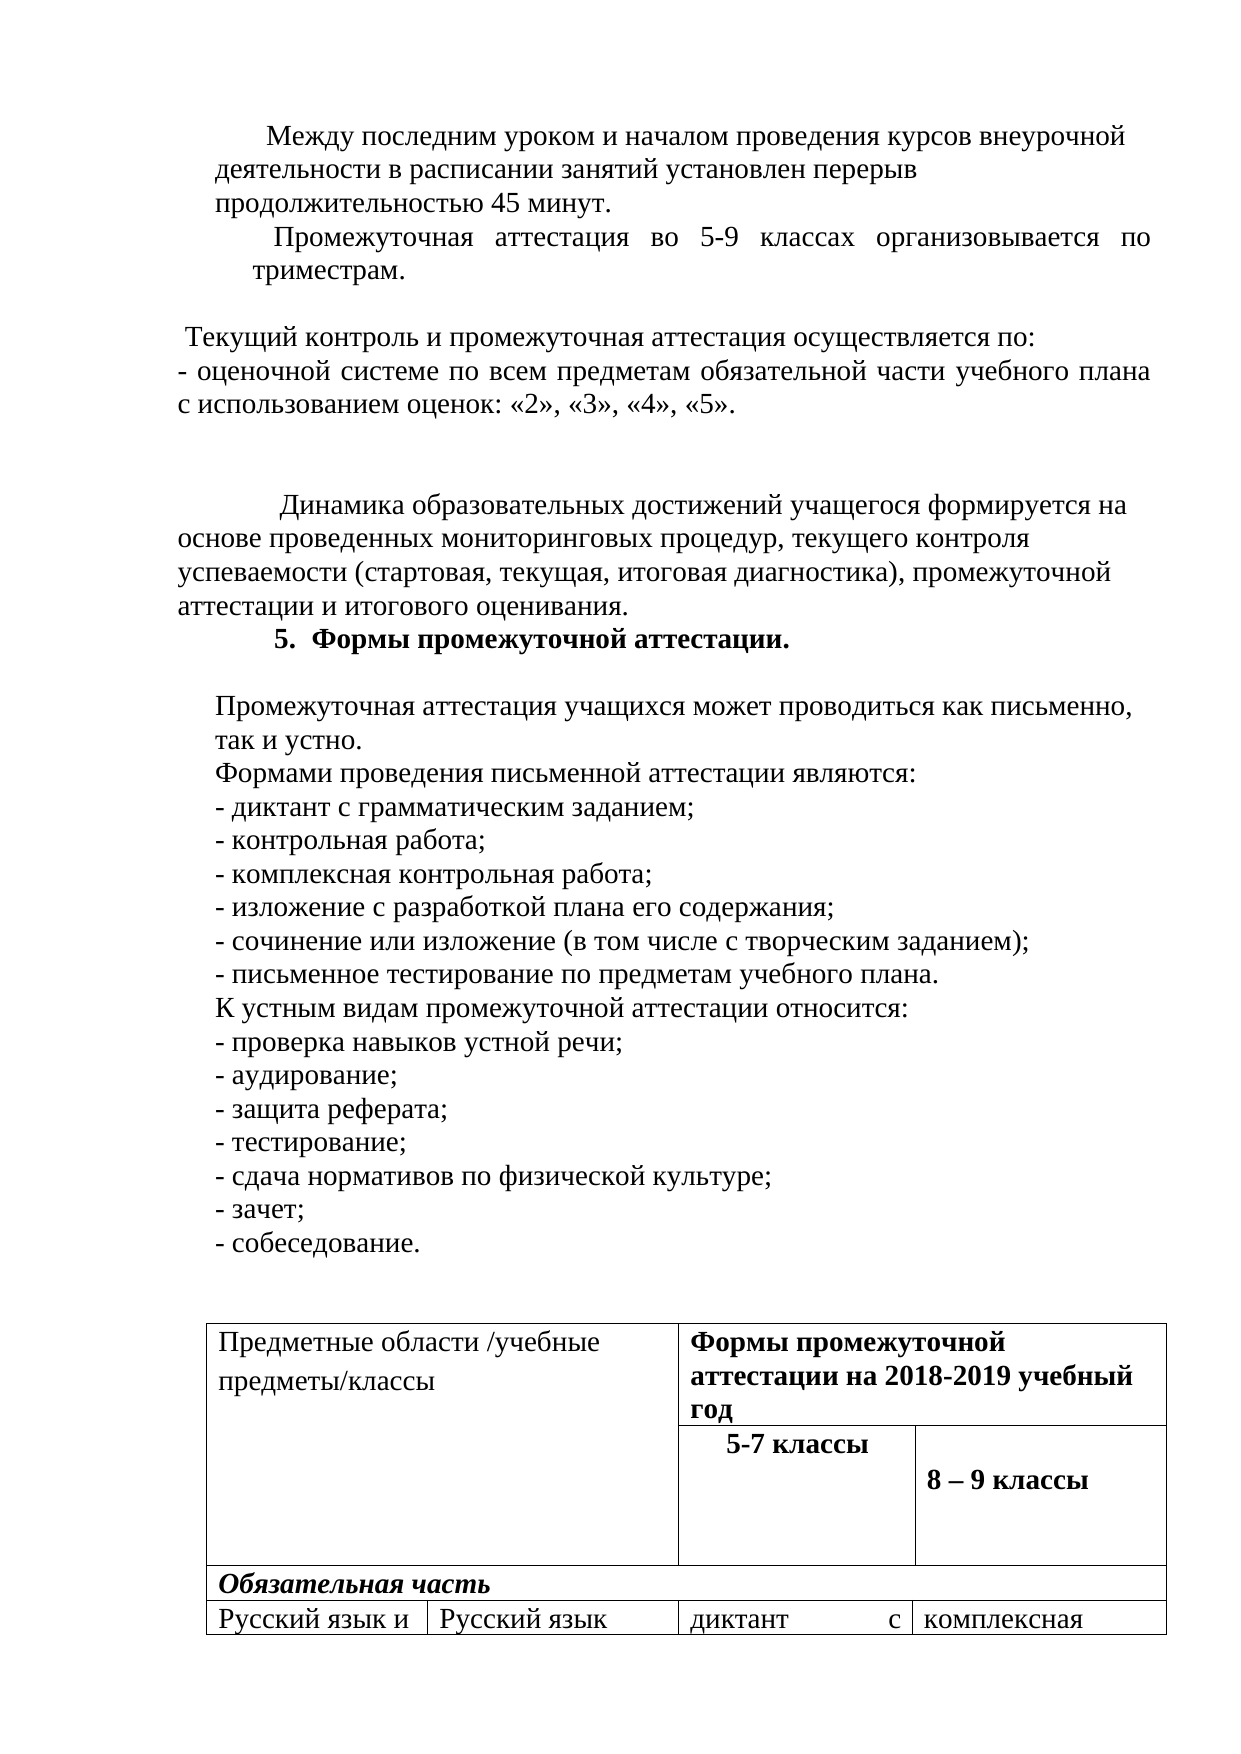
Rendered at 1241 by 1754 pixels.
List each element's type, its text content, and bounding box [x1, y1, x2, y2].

text Текущий контроль и промежуточная аттестация осуществляется по: [177, 319, 1152, 353]
table_header Формы промежуточной аттестации на 2018-2019 учебный год [679, 1324, 1166, 1425]
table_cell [207, 1601, 427, 1634]
text - зачет; [215, 1191, 1152, 1225]
text Динамика образовательных достижений учащегося формируется на основе проведенных мониторинговых процедур, текущего контроля успеваемости (стартовая, текущая, итоговая диагностика), промежуточной аттестации и итогового оценивания. [177, 487, 1152, 621]
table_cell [913, 1601, 1166, 1634]
text Формами проведения письменной аттестации являются: [215, 755, 1152, 789]
text - проверка навыков устной речи; [215, 1024, 1152, 1057]
text - тестирование; [215, 1124, 1152, 1158]
table_cell 8 – 9 классы [916, 1426, 1166, 1565]
text - сдача нормативов по физической культуре; [215, 1158, 1152, 1191]
table_cell Обязательная часть [207, 1566, 1166, 1600]
text Между последним уроком и началом проведения курсов внеурочной деятельности в расписании занятий установлен перерыв продолжительностью 45 минут. [215, 118, 1152, 219]
text - аудирование; [215, 1057, 1152, 1091]
list Промежуточная аттестация во 5-9 классах организовывается по триместрам. [252, 219, 1152, 286]
text - собеседование. [215, 1225, 1152, 1258]
text - сочинение или изложение (в том числе с творческим заданием); [215, 923, 1152, 957]
title - оценочной системе по всем предметам обязательной части учебного плана с использованием оценок: «2», «3», «4», «5». [177, 353, 1152, 420]
table_header Предметные области /учебные предметы/классы [207, 1324, 678, 1565]
text К устным видам промежуточной аттестации относится: [215, 990, 1152, 1024]
list Формы промежуточной аттестации. [274, 621, 1152, 655]
table_cell 5-7 классы [679, 1426, 915, 1565]
table_cell Русский язык [428, 1601, 678, 1634]
text - защита реферата; [215, 1091, 1152, 1124]
text - диктант с грамматическим заданием; [215, 789, 1152, 822]
text - контрольная работа; [215, 822, 1152, 856]
text - изложение с разработкой плана его содержания; [215, 889, 1152, 923]
text - письменное тестирование по предметам учебного плана. [215, 957, 1152, 990]
text - комплексная контрольная работа; [215, 856, 1152, 889]
text Промежуточная аттестация учащихся может проводиться как письменно, так и устно. [215, 688, 1152, 755]
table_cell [679, 1601, 912, 1634]
